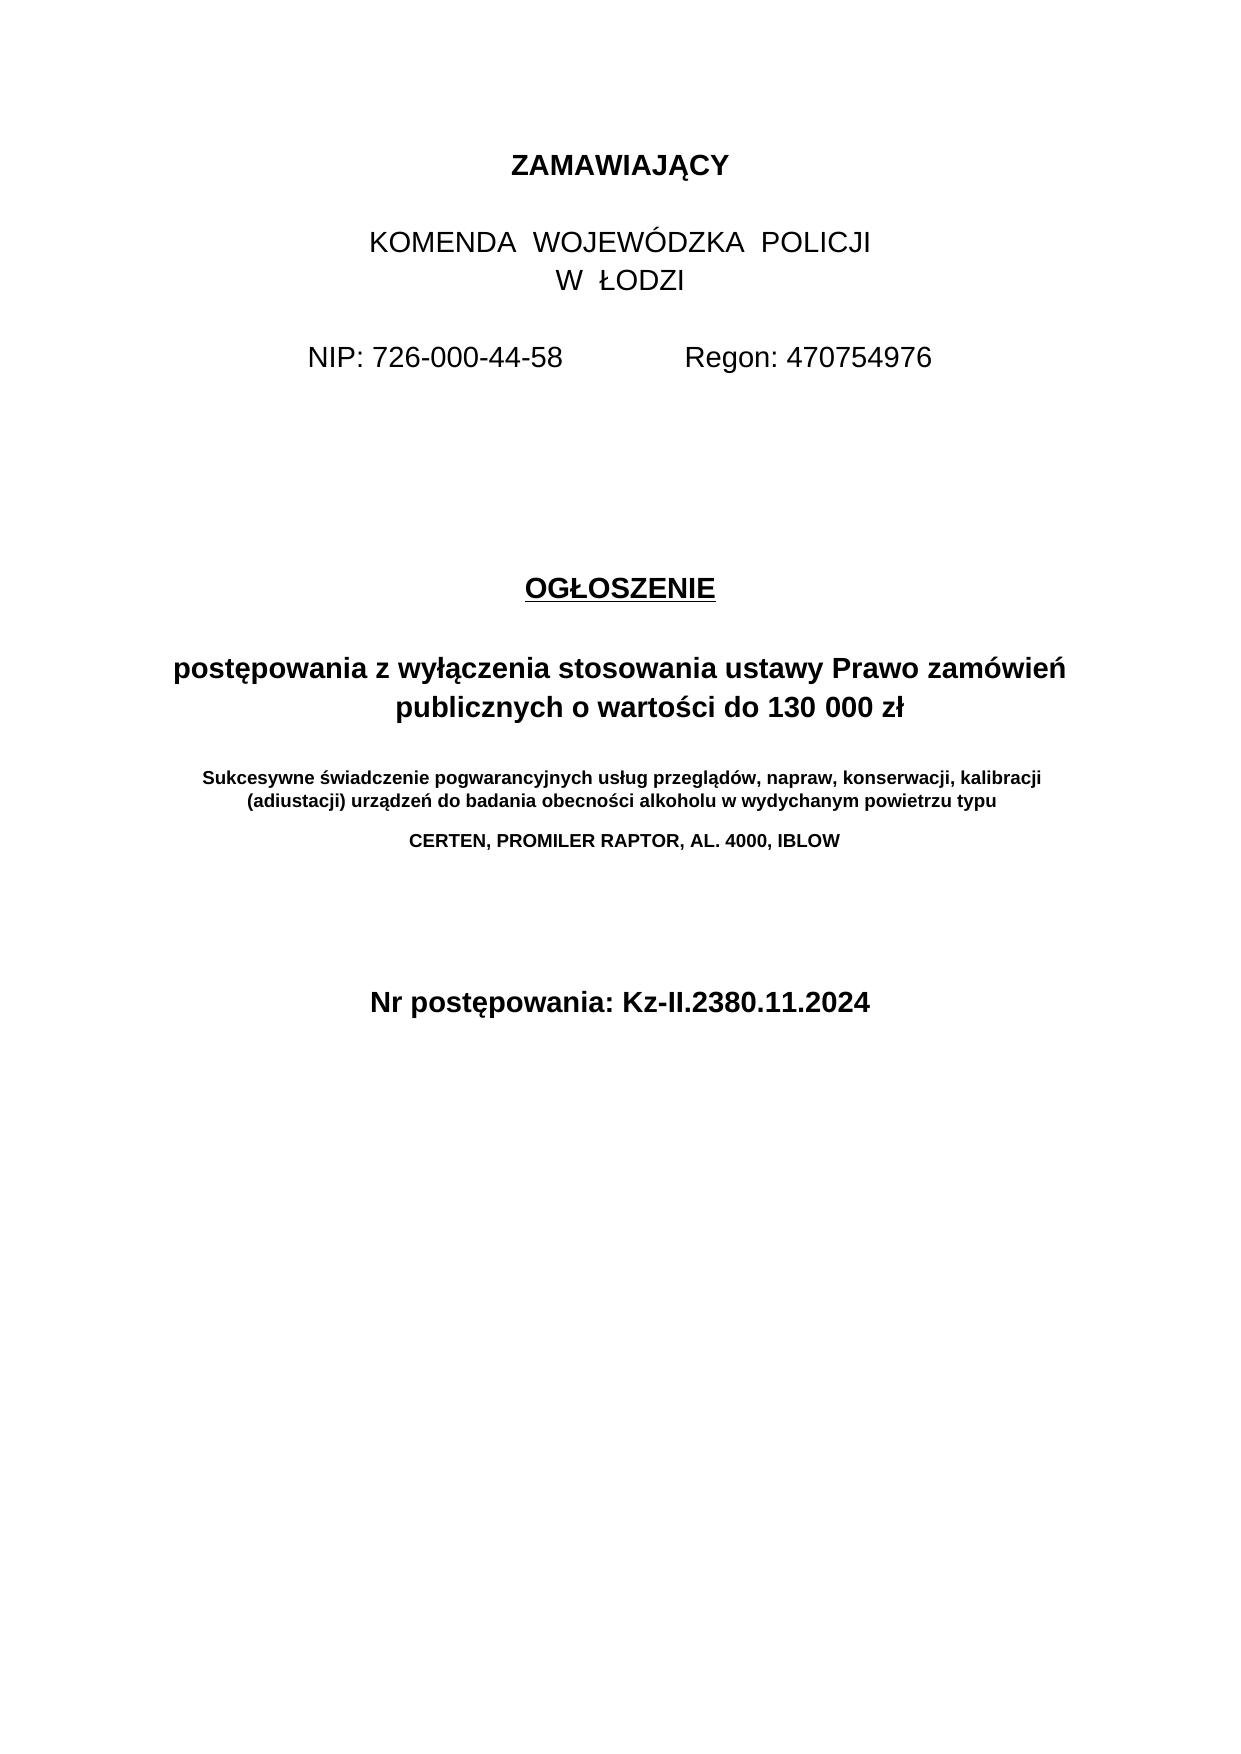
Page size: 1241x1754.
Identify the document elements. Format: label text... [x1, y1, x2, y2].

text KOMENDA WOJEWÓDZKA POLICJI [148, 225, 1093, 258]
text postępowania z wyłączenia stosowania ustawy Prawo zamówień publicznych o wartości do 130 000 zł [148, 651, 1093, 723]
text CERTEN, PROMILER RAPTOR, AL. 4000, IBLOW [151, 830, 1093, 852]
text Nr postępowania: Kz-II.2380.11.2024 [148, 986, 1093, 1019]
text NIP: 726-000-44-58 Regon: 470754976 [148, 340, 1093, 374]
text ZAMAWIAJĄCY [148, 148, 1093, 181]
text OGŁOSZENIE [148, 572, 1093, 607]
text W ŁODZI [148, 263, 1093, 297]
text Sukcesywne świadczenie pogwarancyjnych usług przeglądów, napraw, konserwacji, kalibracji (adiustacji) urządzeń do badania obecności alkoholu w wydychanym powietrzu typu [151, 767, 1093, 812]
